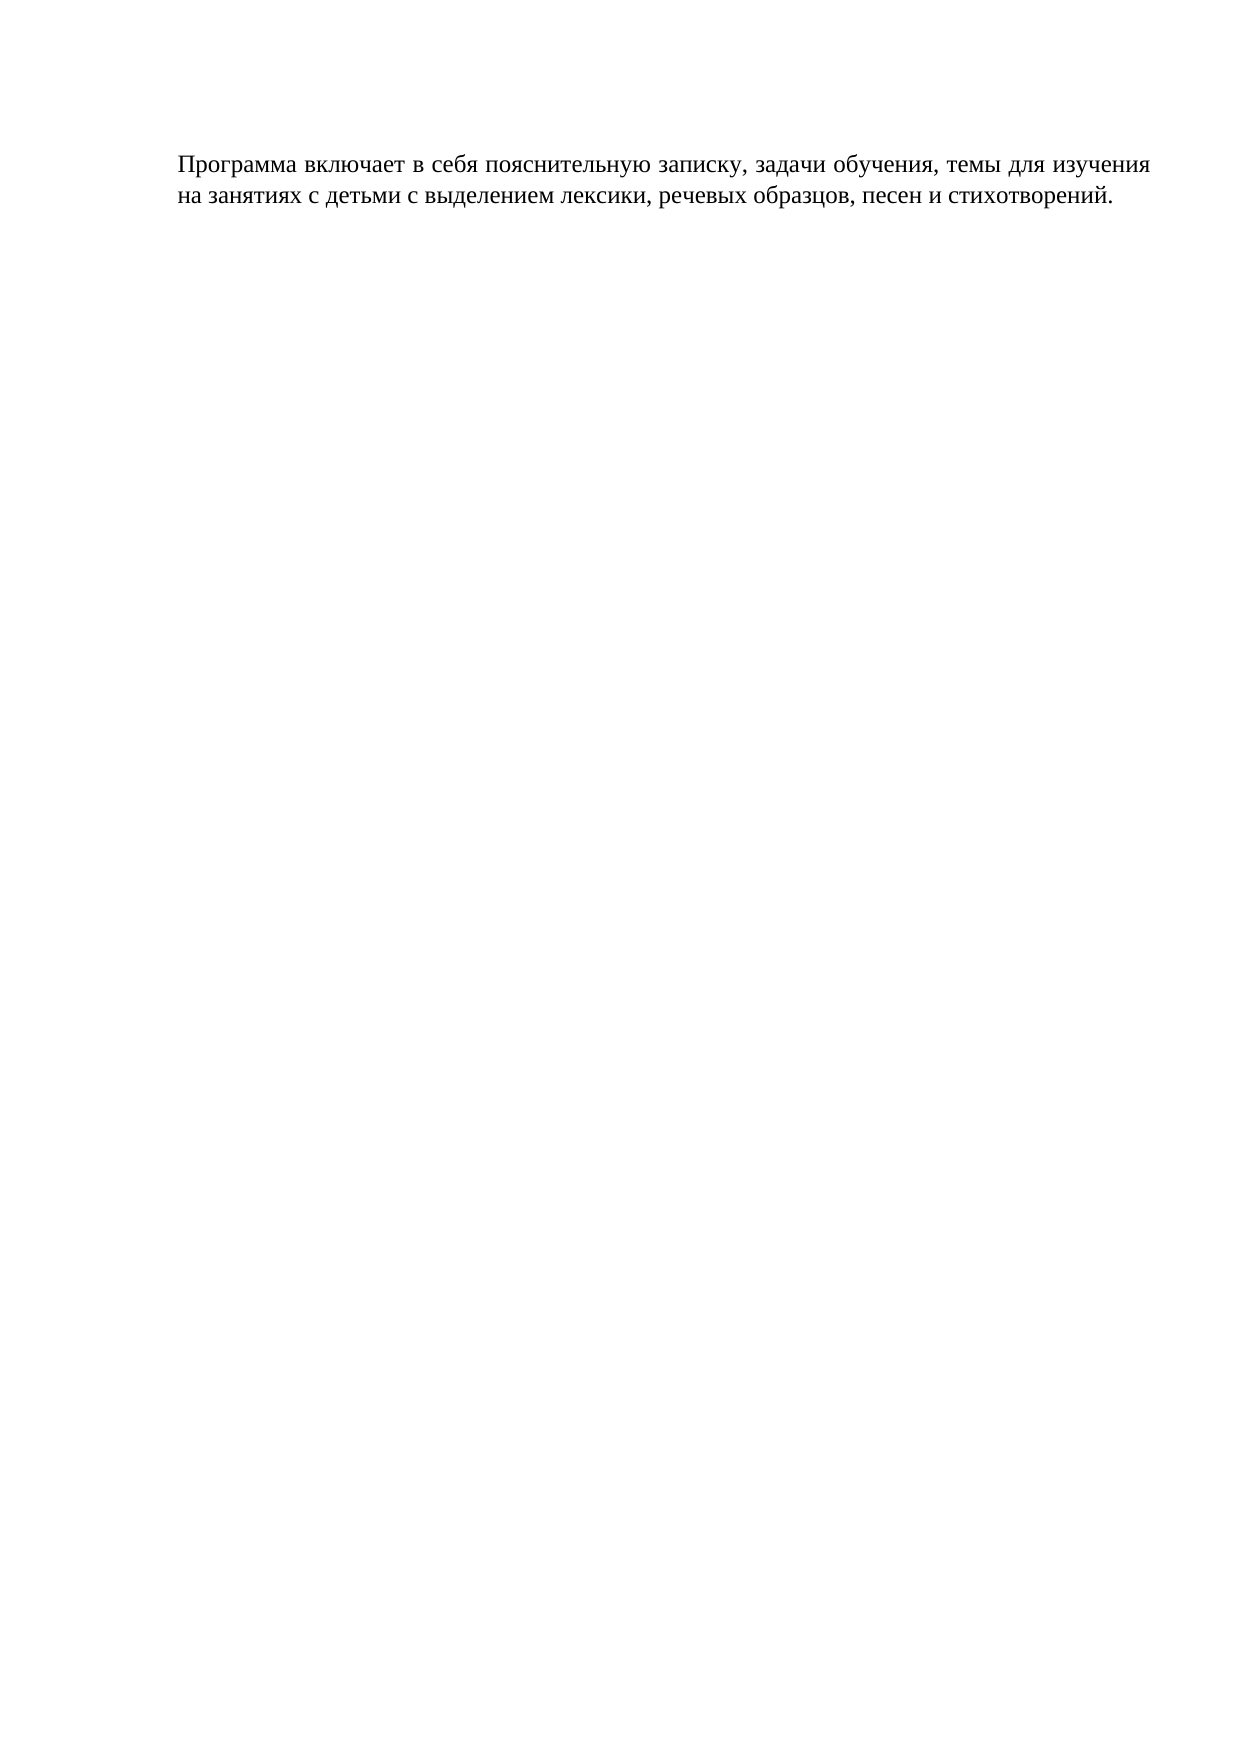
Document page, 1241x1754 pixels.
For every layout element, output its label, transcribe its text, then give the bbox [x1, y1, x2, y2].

text Программа включает в себя пояснительную записку, задачи обучения, темы для изучения на занятиях с детьми с выделением лексики, речевых образцов, песен и стихотворений. [177, 149, 1152, 209]
